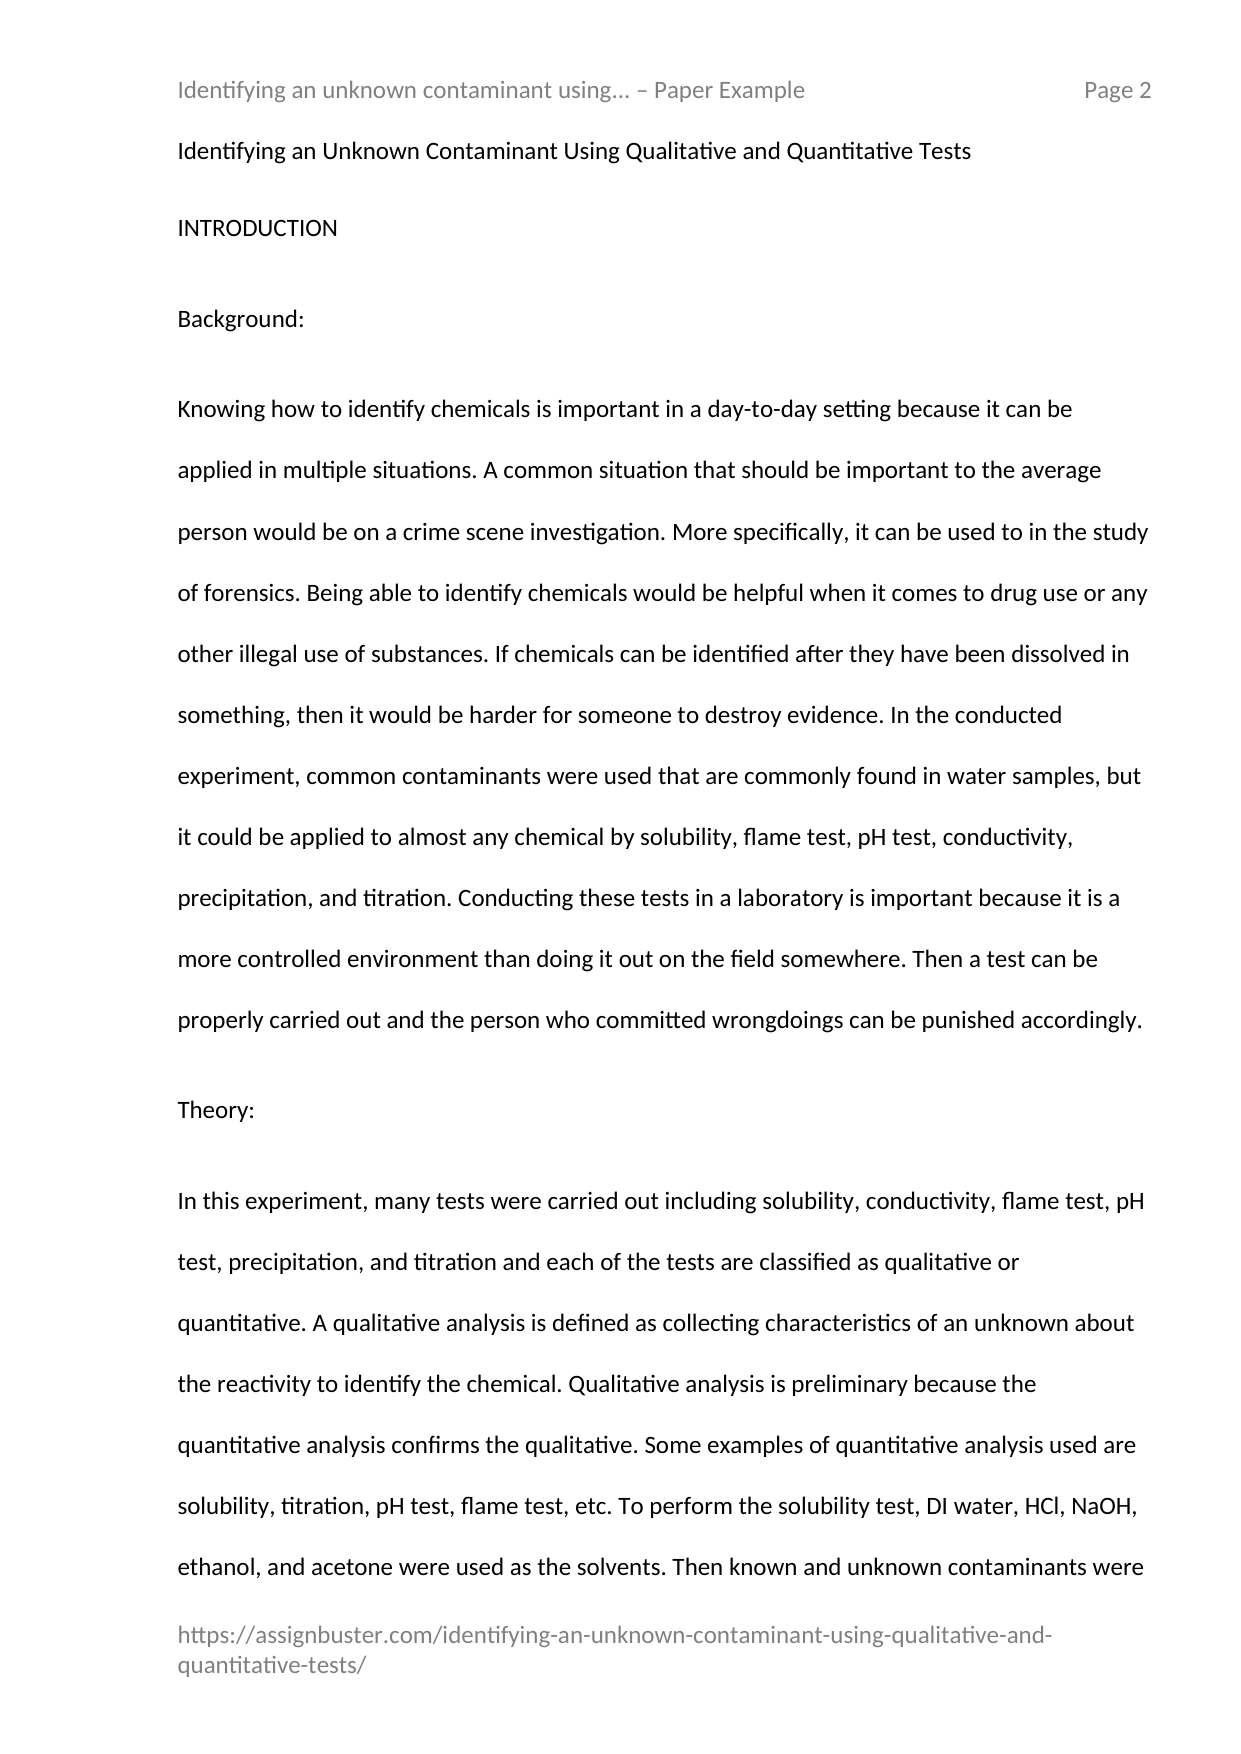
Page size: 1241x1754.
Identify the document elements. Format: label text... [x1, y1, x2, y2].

text Knowing how to identify chemicals is important in a day-to-day setting because it can be applied in multiple situations. A common situation that should be important to the average person would be on a crime scene investigation. More specifically, it can be used to in the study of forensics. Being able to identify chemicals would be helpful when it comes to drug use or any other illegal use of substances. If chemicals can be identified after they have been dissolved in something, then it would be harder for someone to destroy evidence. In the conducted experiment, common contaminants were used that are commonly found in water samples, but it could be applied to almost any chemical by solubility, flame test, pH test, conductivity, precipitation, and titration. Conducting these tests in a laboratory is important because it is a more controlled environment than doing it out on the field somewhere. Then a test can be properly carried out and the person who committed wrongdoings can be punished accordingly. [177, 393, 1152, 1034]
text INTRODUCTION [177, 212, 1152, 243]
text Identifying an Unknown Contaminant Using Qualitative and Quantitative Tests [177, 135, 1152, 165]
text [177, 1185, 1152, 1582]
text Background: [177, 303, 1152, 333]
text Theory: [177, 1094, 1152, 1125]
